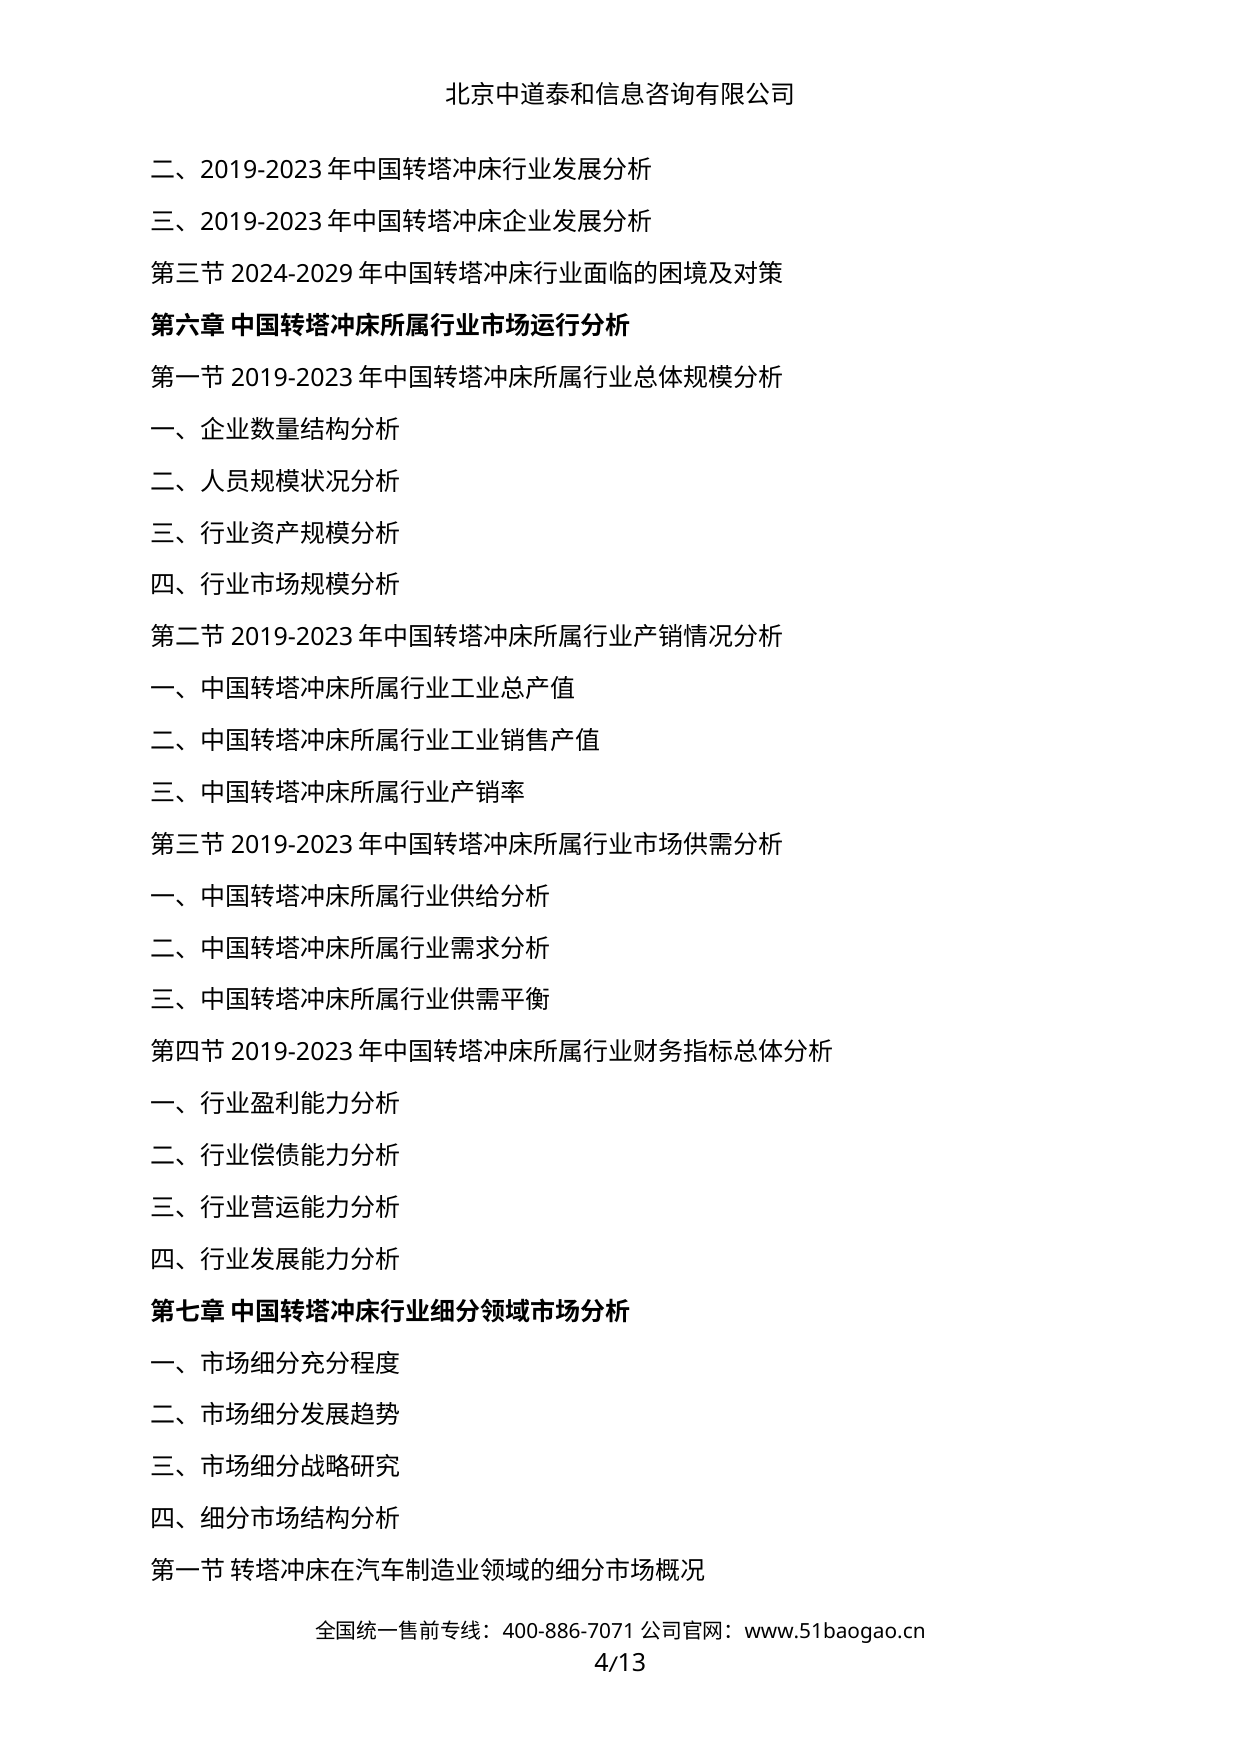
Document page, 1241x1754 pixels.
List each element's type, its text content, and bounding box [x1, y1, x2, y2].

text 三、2019-2023年中国转塔冲床企业发展分析 [150, 202, 1090, 238]
text 一、企业数量结构分析 [150, 409, 1090, 446]
text 三、中国转塔冲床所属行业供需平衡 [150, 980, 1090, 1016]
text 四、细分市场结构分析 [150, 1499, 1090, 1535]
text 一、中国转塔冲床所属行业供给分析 [150, 876, 1090, 912]
text 二、2019-2023年中国转塔冲床行业发展分析 [150, 150, 1090, 186]
text 第一节 转塔冲床在汽车制造业领域的细分市场概况 [150, 1551, 1090, 1587]
text 一、行业盈利能力分析 [150, 1084, 1090, 1120]
text 三、行业资产规模分析 [150, 513, 1090, 549]
text 二、人员规模状况分析 [150, 461, 1090, 497]
text 二、中国转塔冲床所属行业工业销售产值 [150, 721, 1090, 757]
text 三、中国转塔冲床所属行业产销率 [150, 772, 1090, 809]
text 第二节 2019-2023年中国转塔冲床所属行业产销情况分析 [150, 617, 1090, 653]
text 二、中国转塔冲床所属行业需求分析 [150, 928, 1090, 964]
text 第四节 2019-2023年中国转塔冲床所属行业财务指标总体分析 [150, 1032, 1090, 1068]
text 第七章 中国转塔冲床行业细分领域市场分析 [150, 1291, 1090, 1327]
text 四、行业发展能力分析 [150, 1239, 1090, 1276]
text 二、行业偿债能力分析 [150, 1136, 1090, 1172]
text 四、行业市场规模分析 [150, 565, 1090, 601]
text 第三节 2024-2029年中国转塔冲床行业面临的困境及对策 [150, 254, 1090, 290]
text 第六章 中国转塔冲床所属行业市场运行分析 [150, 306, 1090, 342]
text 三、市场细分战略研究 [150, 1447, 1090, 1483]
text 三、行业营运能力分析 [150, 1187, 1090, 1224]
text 第三节 2019-2023年中国转塔冲床所属行业市场供需分析 [150, 824, 1090, 861]
text 一、市场细分充分程度 [150, 1343, 1090, 1379]
text 第一节 2019-2023年中国转塔冲床所属行业总体规模分析 [150, 357, 1090, 394]
text 二、市场细分发展趋势 [150, 1395, 1090, 1431]
text 一、中国转塔冲床所属行业工业总产值 [150, 669, 1090, 705]
